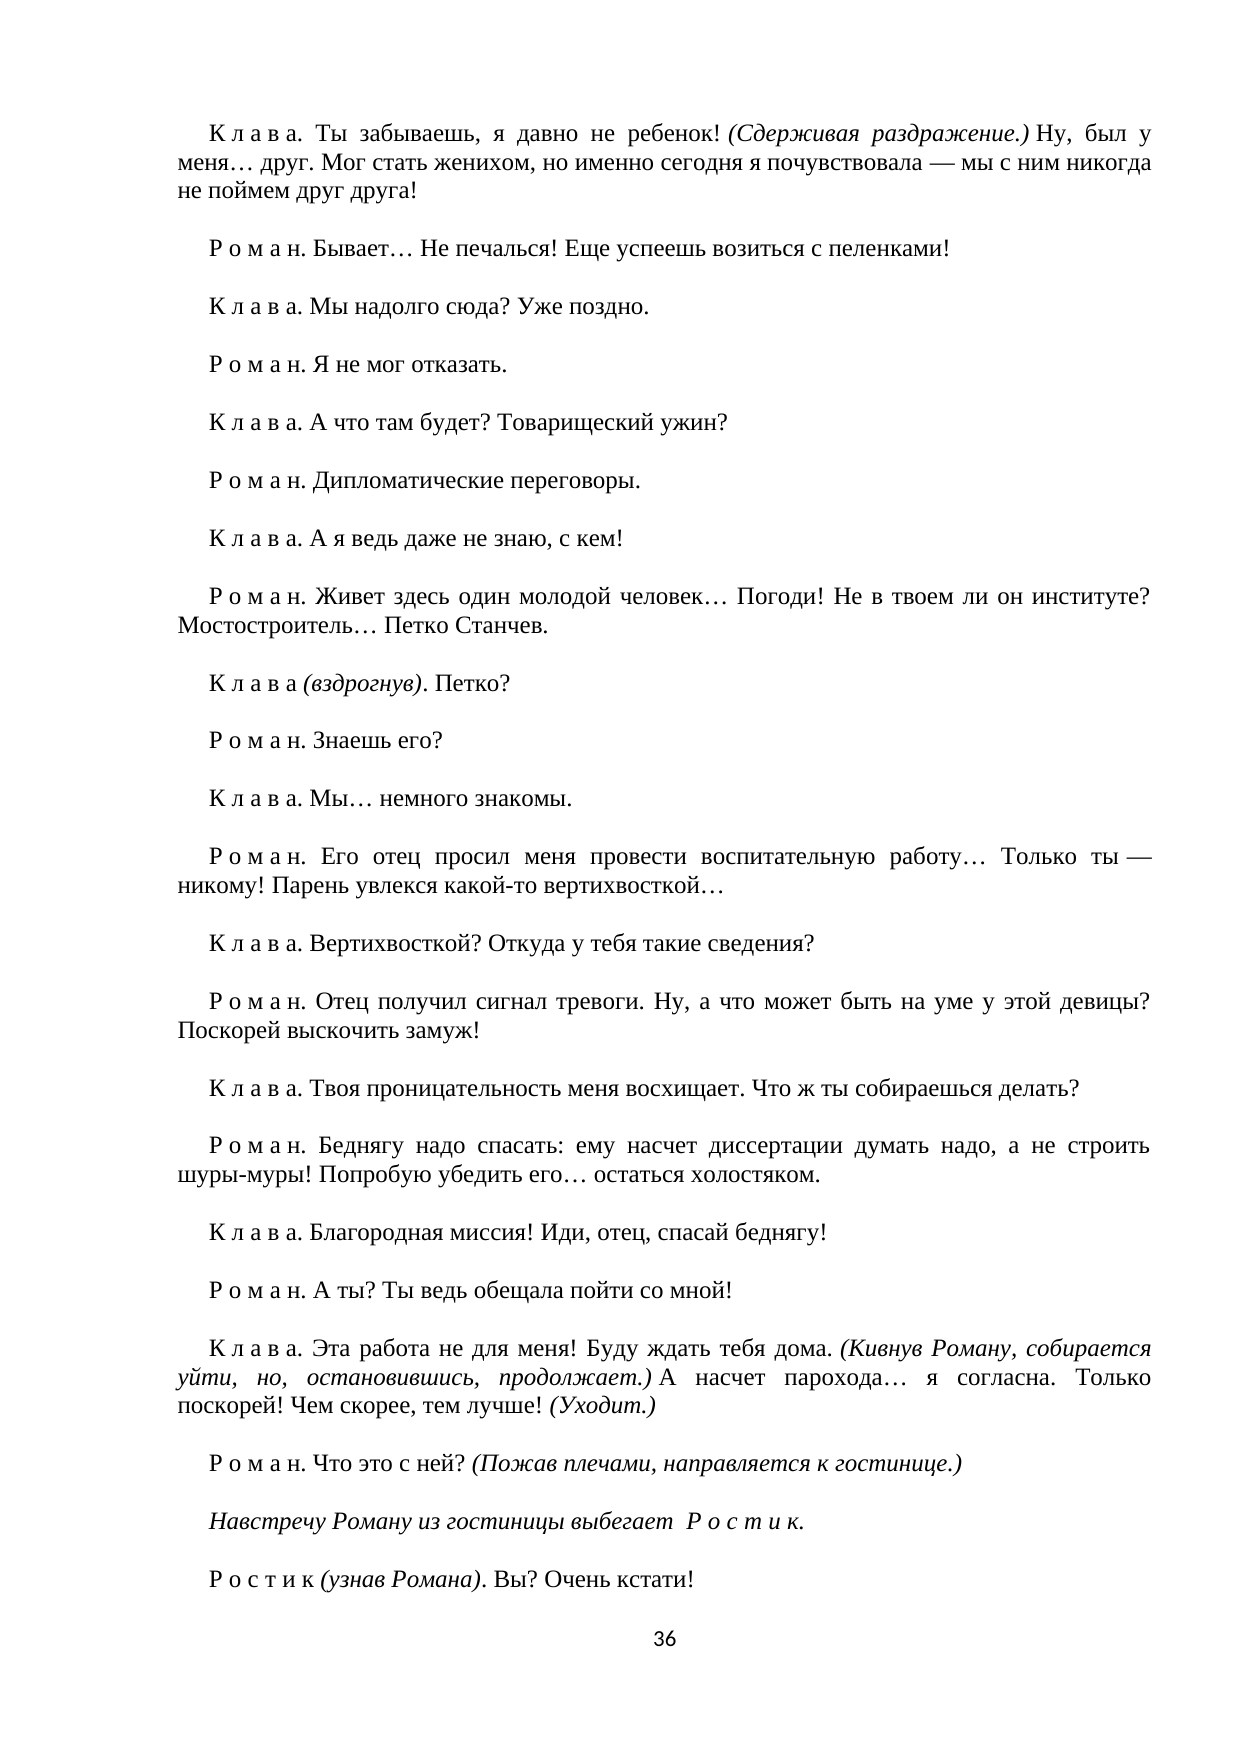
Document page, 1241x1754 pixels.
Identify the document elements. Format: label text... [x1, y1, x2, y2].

text К л а в а. Мы… немного знакомы. [177, 783, 1152, 812]
text Р о м а н. Бывает… Не печалься! Еще успеешь возиться с пеленками! [177, 233, 1152, 262]
text Р о м а н. Я не мог отказать. [177, 349, 1152, 378]
text К л а в а. Твоя проницательность меня восхищает. Что ж ты собираешься делать? [177, 1073, 1152, 1101]
text Р о м а н. Дипломатические переговоры. [177, 465, 1152, 494]
text Р о м а н. Живет здесь один молодой человек… Погоди! Не в твоем ли он институте? Мостостроитель… Петко Станчев. [177, 581, 1152, 638]
text К л а в а. А я ведь даже не знаю, с кем! [177, 523, 1152, 552]
text К л а в а. А что там будет? Товарищеский ужин? [177, 407, 1152, 436]
text К л а в а. Эта работа не для меня! Буду ждать тебя дома. (Кивнув Роману, собирается уйти, но, остановившись, продолжает.) А насчет парохода… я согласна. Только поскорей! Чем скорее, тем лучше! (Уходит.) [177, 1333, 1152, 1419]
text К л а в а. Мы надолго сюда? Уже поздно. [177, 291, 1152, 320]
text Р о м а н. Знаешь его? [177, 726, 1152, 754]
text К л а в а. Вертихвосткой? Откуда у тебя такие сведения? [177, 928, 1152, 957]
text К л а в а (вздрогнув). Петко? [177, 668, 1152, 696]
text Р о м а н. Отец получил сигнал тревоги. Ну, а что может быть на уме у этой девицы? Поскорей выскочить замуж! [177, 986, 1152, 1043]
text Навстречу Роману из гостиницы выбегает Р о с т и к. [177, 1506, 1152, 1535]
text Р о м а н. А ты? Ты ведь обещала пойти со мной! [177, 1275, 1152, 1304]
text Р о м а н. Его отец просил меня провести воспитательную работу… Только ты — никому! Парень увлекся какой-то вертихвосткой… [177, 841, 1152, 899]
text К л а в а. Ты забываешь, я давно не ребенок! (Сдерживая раздражение.) Ну, был у меня… друг. Мог стать женихом, но именно сегодня я почувствовала — мы с ним никогда не поймем друг друга! [177, 118, 1152, 204]
text Р о с т и к (узнав Романа). Вы? Очень кстати! [177, 1564, 1152, 1593]
text Р о м а н. Что это с ней? (Пожав плечами, направляется к гостинице.) [177, 1448, 1152, 1477]
text Р о м а н. Беднягу надо спасать: ему насчет диссертации думать надо, а не строить шуры-муры! Попробую убедить его… остаться холостяком. [177, 1131, 1152, 1188]
text К л а в а. Благородная миссия! Иди, отец, спасай беднягу! [177, 1217, 1152, 1246]
